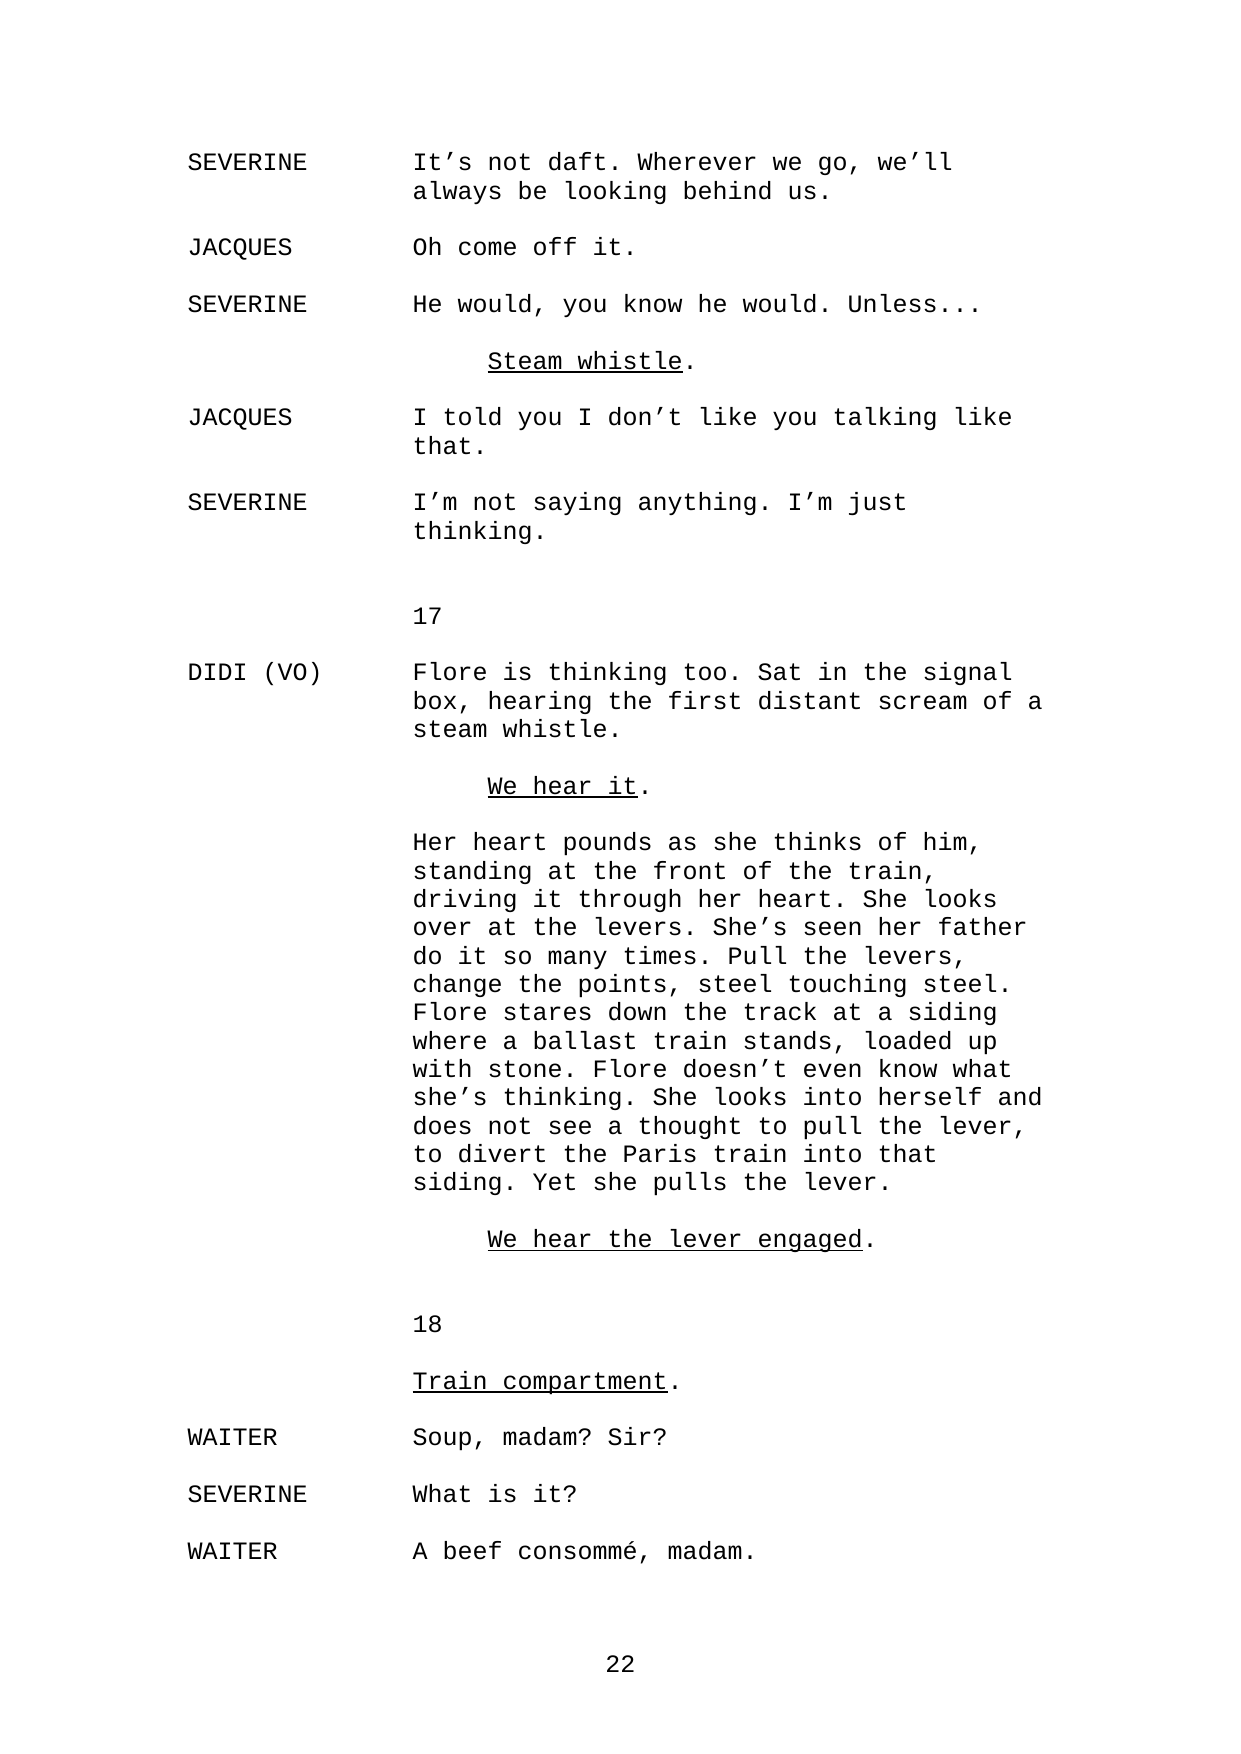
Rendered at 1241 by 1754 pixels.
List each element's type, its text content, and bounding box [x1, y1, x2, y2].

text JACQUES I told you I don’t like you talking like that. [187, 405, 1053, 462]
text SEVERINE What is it? [187, 1482, 1053, 1510]
text SEVERINE I’m not saying anything. I’m just thinking. [187, 490, 1053, 547]
text Train compartment. [187, 1368, 1053, 1397]
text SEVERINE He would, you know he would. Unless... [187, 292, 1053, 320]
text We hear the lever engaged. [187, 1227, 1053, 1255]
text JACQUES Oh come off it. [187, 235, 1053, 263]
text WAITER A beef consommé, madam. [187, 1538, 1053, 1567]
text DIDI (VO) Flore is thinking too. Sat in the signal box, hearing the first distant scream of a steam whistle. [187, 660, 1053, 745]
text SEVERINE It’s not daft. Wherever we go, we’ll always be looking behind us. [187, 150, 1053, 207]
text WAITER Soup, madam? Sir? [187, 1425, 1053, 1453]
text We hear it. [187, 773, 1053, 802]
text Steam whistle. [187, 348, 1053, 377]
text Her heart pounds as she thinks of him, standing at the front of the train, driving it through her heart. She looks over at the levers. She’s seen her father do it so many times. Pull the levers, change the points, steel touching steel. Flore stares down the track at a siding where a ballast train stands, loaded up with stone. Flore doesn’t even know what she’s thinking. She looks into herself and does not see a thought to pull the lever, to divert the Paris train into that siding. Yet she pulls the lever. [187, 830, 1053, 1198]
